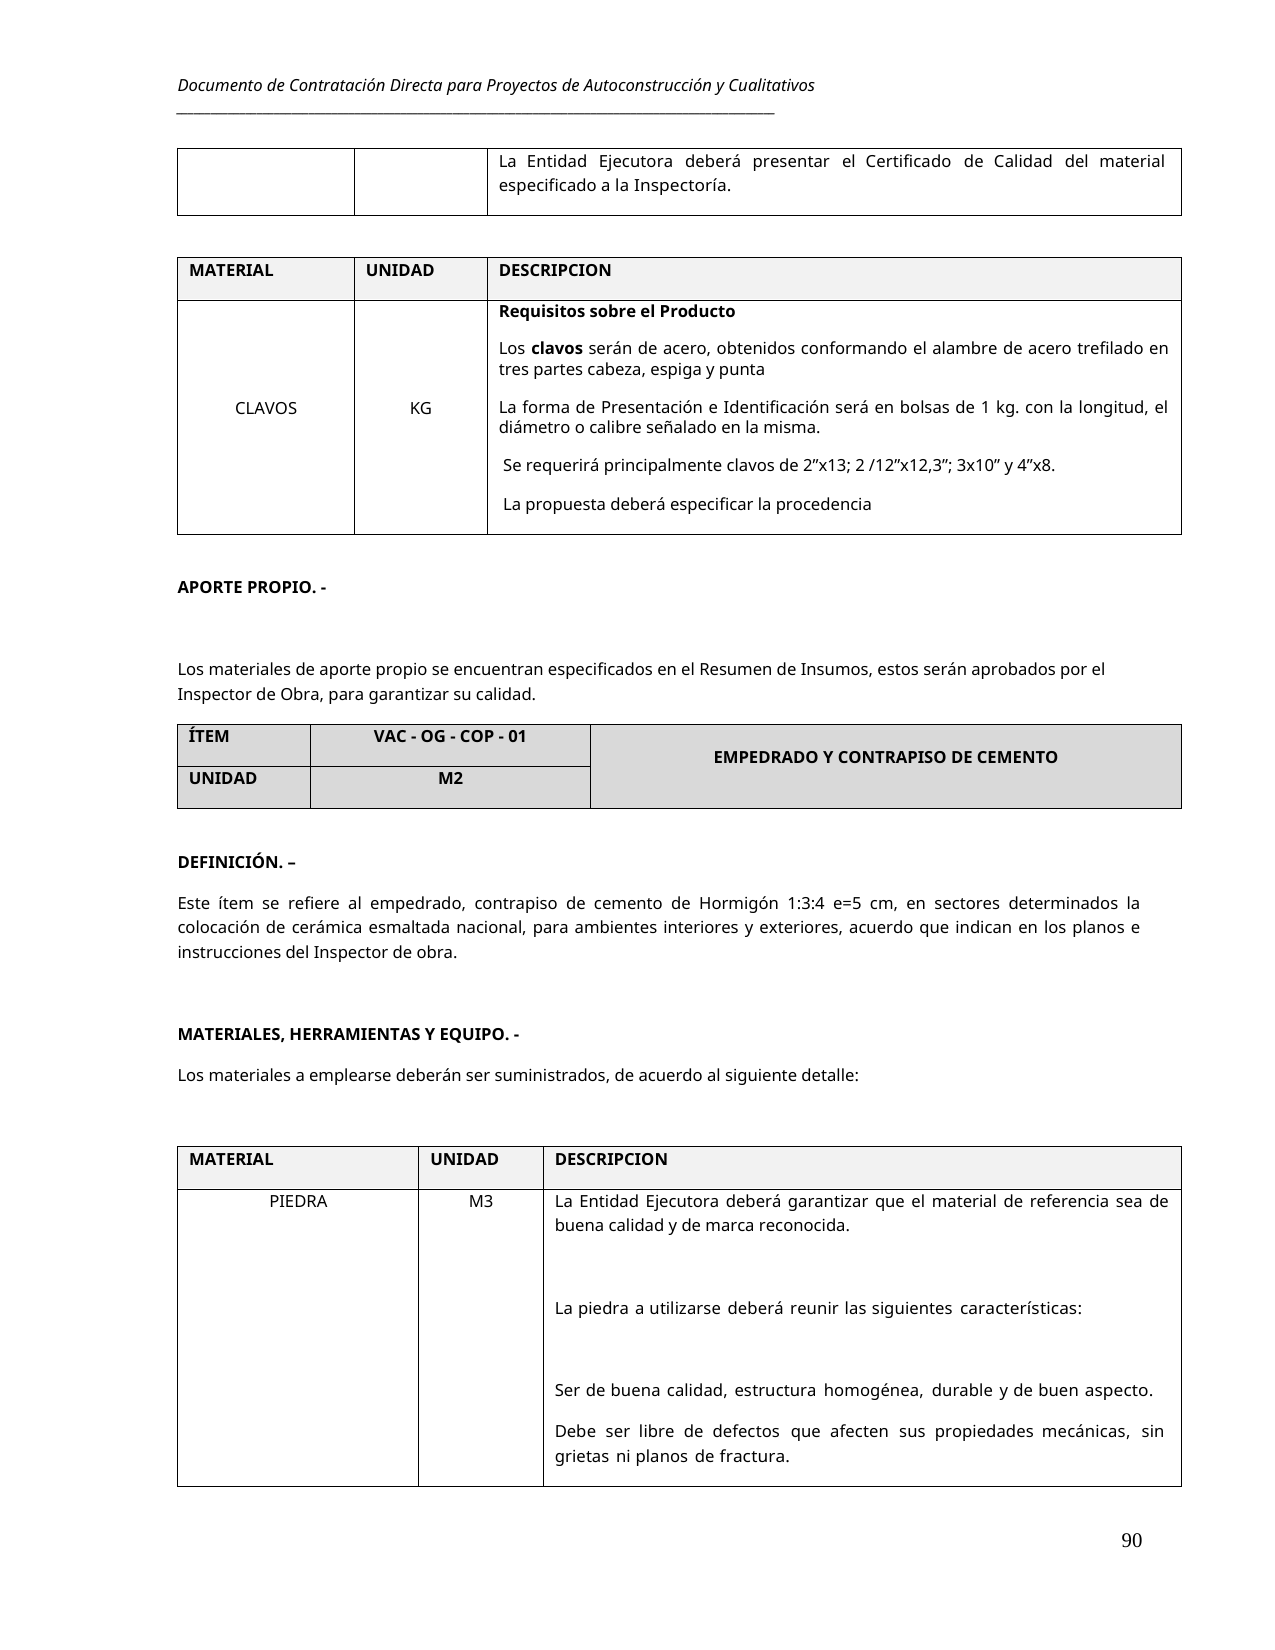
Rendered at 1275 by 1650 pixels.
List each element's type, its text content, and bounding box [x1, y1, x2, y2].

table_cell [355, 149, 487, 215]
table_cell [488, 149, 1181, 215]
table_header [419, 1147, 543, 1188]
text Los materiales a emplearse deberán ser suministrados, de acuerdo al siguiente detalle: [177, 1064, 1142, 1087]
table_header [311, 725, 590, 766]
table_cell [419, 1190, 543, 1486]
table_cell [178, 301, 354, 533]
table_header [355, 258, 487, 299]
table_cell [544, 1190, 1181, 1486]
text Este ítem se refiere al empedrado, contrapiso de cemento de Hormigón 1:3:4 e=5 cm, en sectores determinados la colocación de cerámica esmaltada nacional, para ambientes interiores y exteriores, acuerdo que indican en los planos e instrucciones del Inspector de obra. [177, 892, 1142, 963]
text DEFINICIÓN. – [177, 850, 1142, 873]
text MATERIALES, HERRAMIENTAS Y EQUIPO. - [177, 1023, 1142, 1046]
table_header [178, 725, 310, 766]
text APORTE PROPIO. - [177, 576, 1142, 598]
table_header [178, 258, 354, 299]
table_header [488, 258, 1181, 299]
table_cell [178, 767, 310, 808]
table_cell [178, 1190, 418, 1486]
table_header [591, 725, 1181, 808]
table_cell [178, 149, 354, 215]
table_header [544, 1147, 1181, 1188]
text Los materiales de aporte propio se encuentran especificados en el Resumen de Insumos, estos serán aprobados por el Inspector de Obra, para garantizar su calidad. [177, 658, 1142, 705]
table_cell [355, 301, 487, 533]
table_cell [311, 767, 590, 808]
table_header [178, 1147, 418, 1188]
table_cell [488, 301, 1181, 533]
